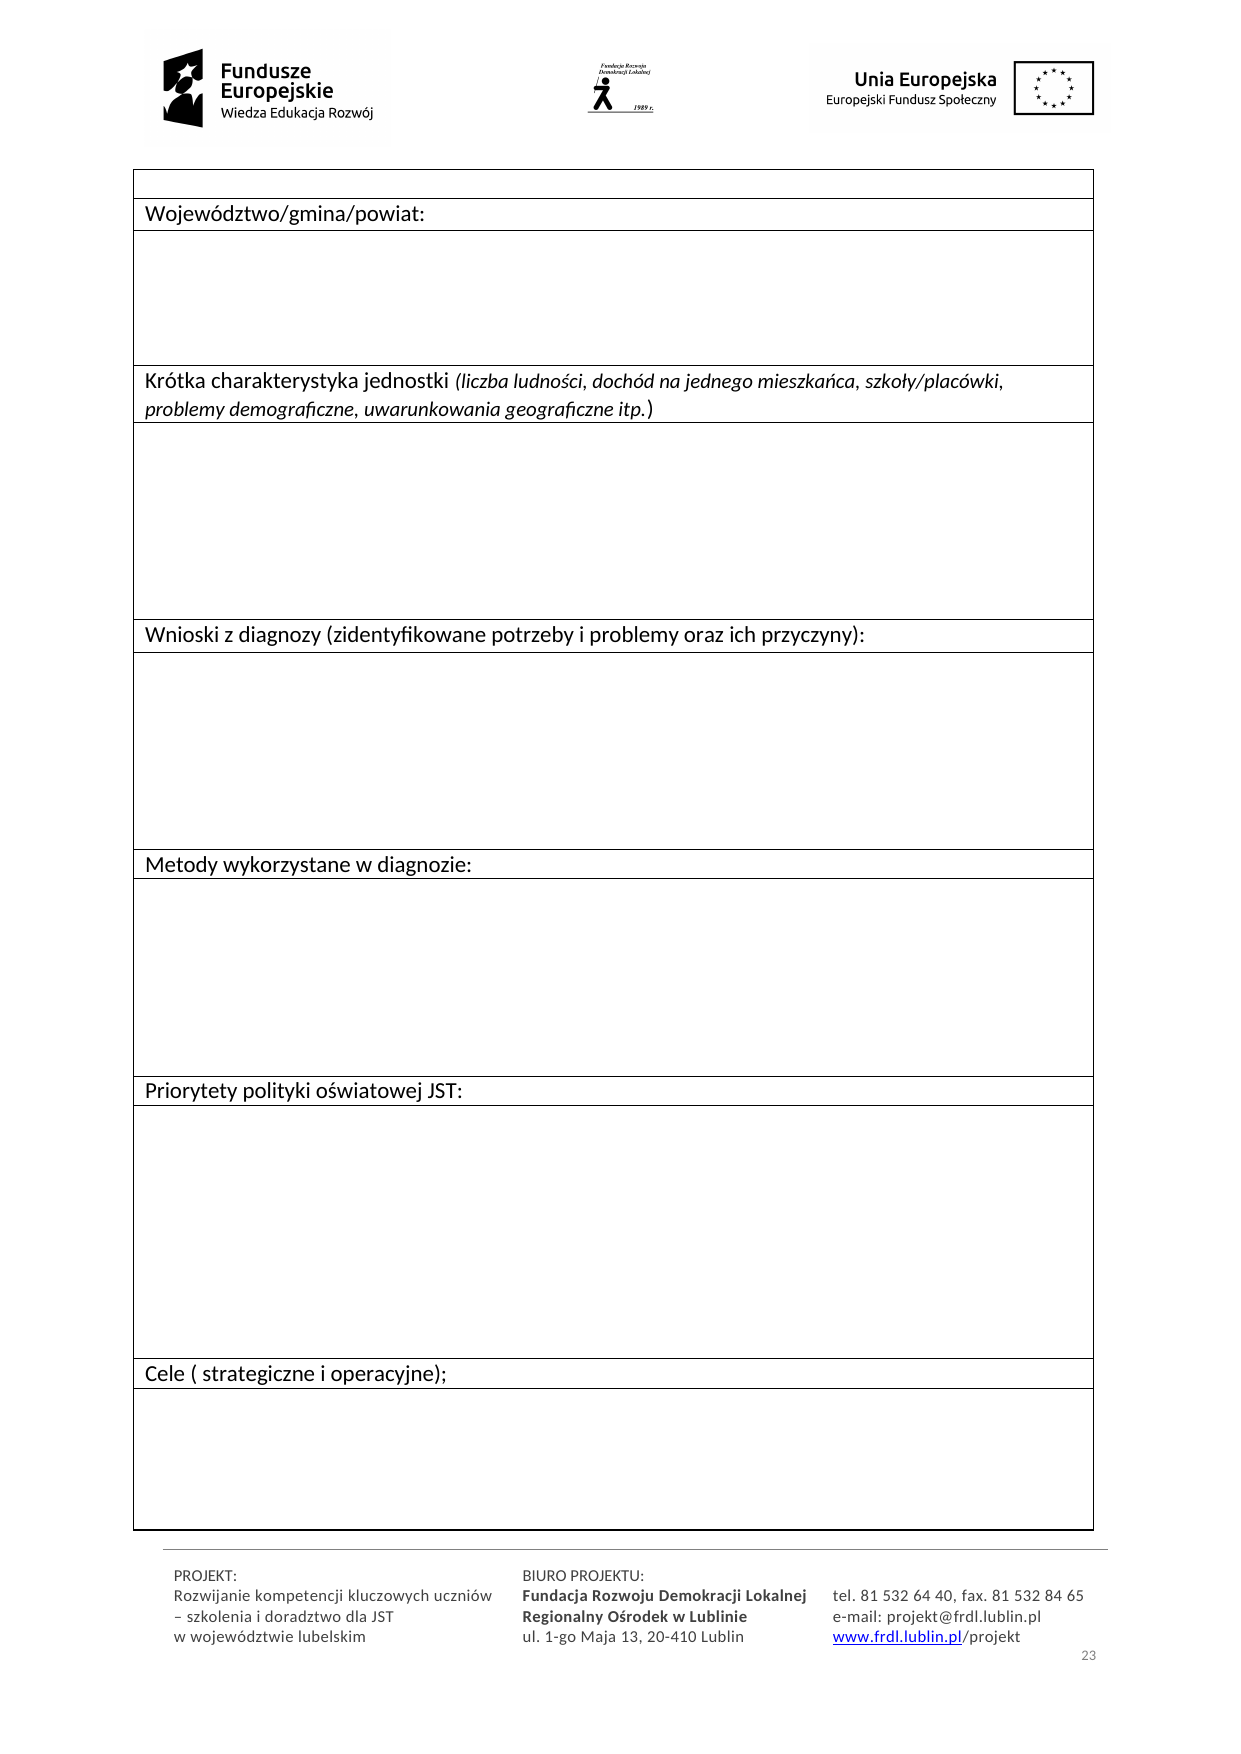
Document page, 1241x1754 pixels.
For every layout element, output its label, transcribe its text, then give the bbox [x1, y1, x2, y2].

table_cell [134, 231, 1093, 365]
table_cell Metody wykorzystane w diagnozie: [134, 850, 1093, 878]
picture [144, 29, 392, 147]
table_cell [134, 423, 1093, 619]
table_cell Wnioski z diagnozy (zidentyfikowane potrzeby i problemy oraz ich przyczyny): [134, 620, 1093, 652]
table_cell Krótka charakterystyka jednostki (liczba ludności, dochód na jednego mieszkańca, szkoły/placówki, problemy demograficzne, uwarunkowania geograficzne itp.) [134, 366, 1093, 422]
table_cell Priorytety polityki oświatowej JST: [134, 1077, 1093, 1104]
table_cell [134, 170, 1093, 198]
table_cell Cele ( strategiczne i operacyjne); [134, 1359, 1093, 1388]
table_cell [134, 653, 1093, 849]
table_cell [134, 1389, 1093, 1529]
picture [809, 43, 1112, 133]
table_cell Województwo/gmina/powiat: [134, 199, 1093, 230]
table_cell [134, 879, 1093, 1076]
table_cell [134, 1106, 1093, 1358]
